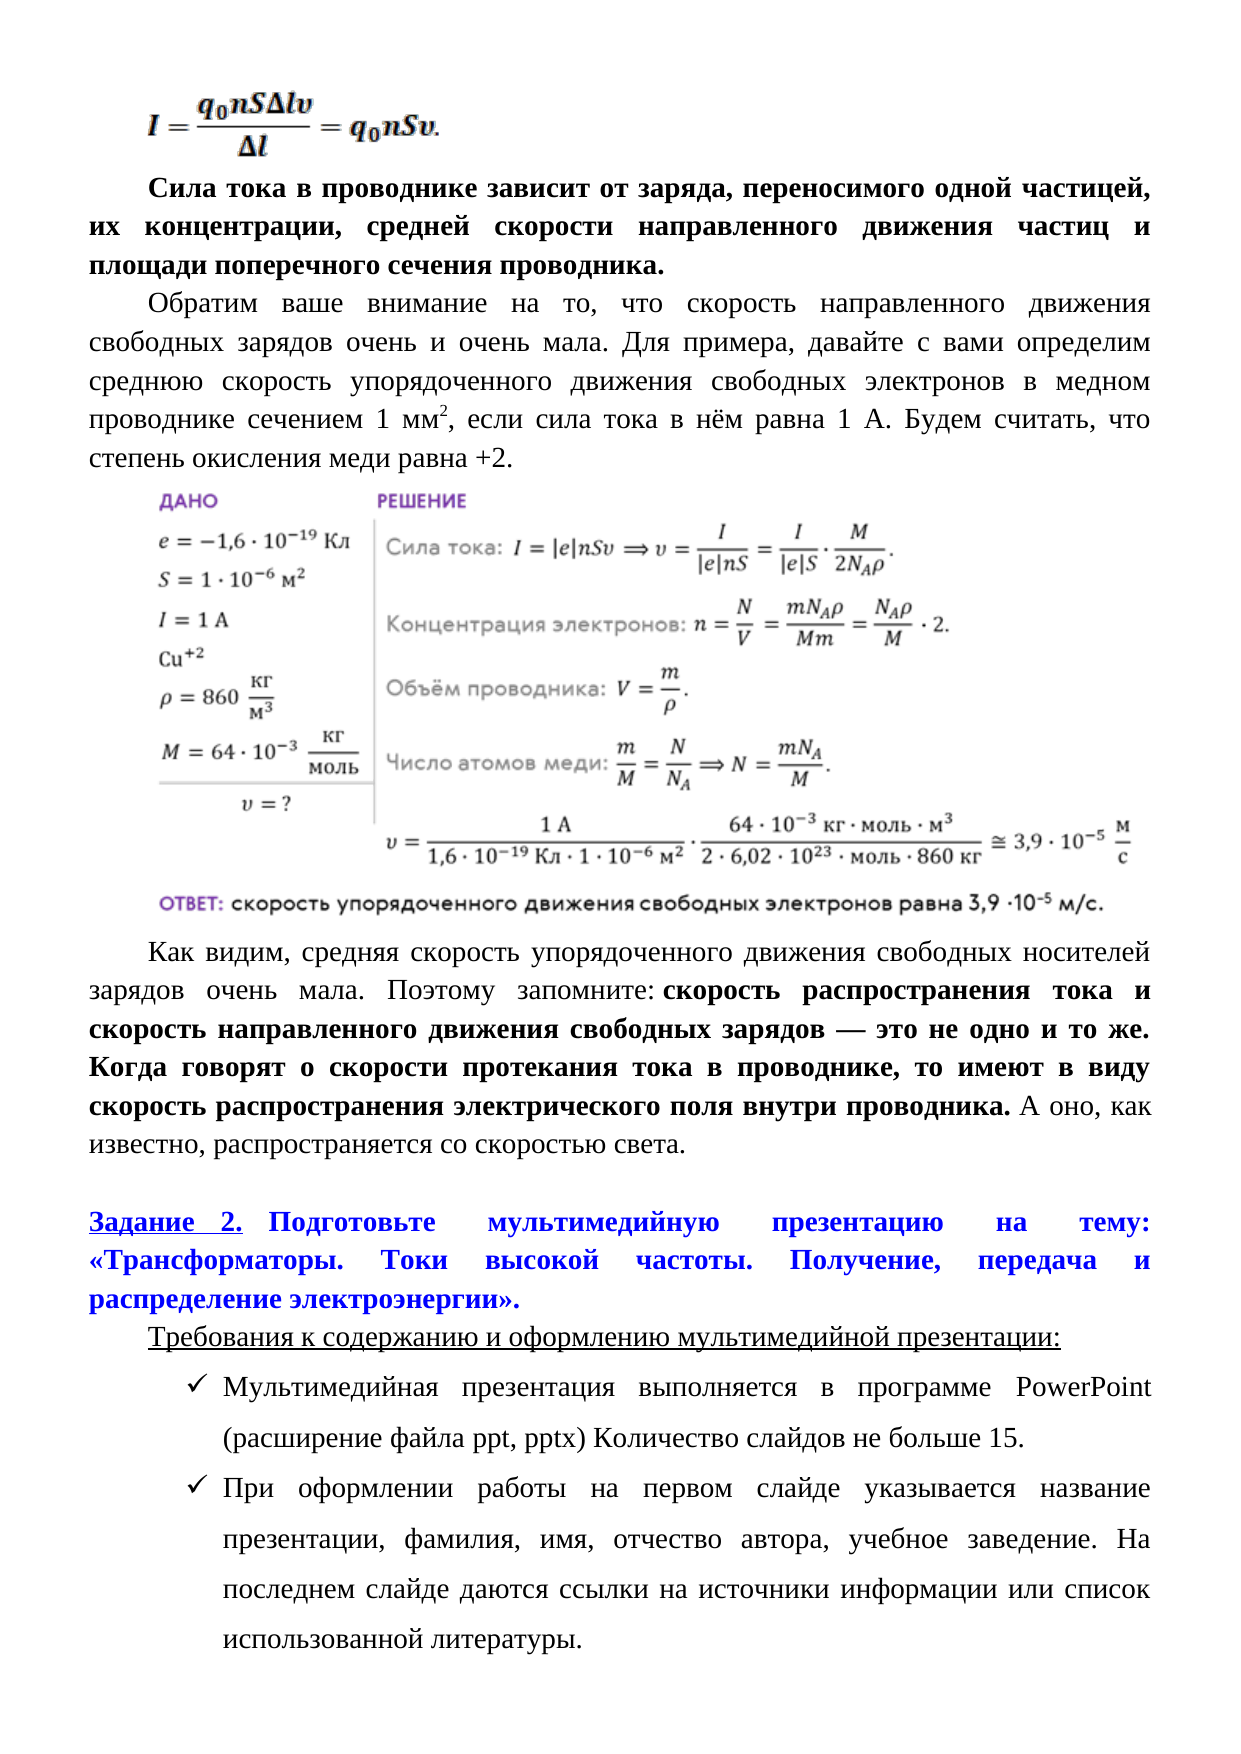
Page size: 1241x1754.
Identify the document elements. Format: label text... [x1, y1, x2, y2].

list При оформлении работы на первом слайде указывается название презентации, фамилия, имя, отчество автора, учебное заведение. На последнем слайде даются ссылки на источники информации или список использованной литературы. [185, 1470, 1152, 1655]
list Мультимедийная презентация выполняется в программе PowerPoint (расширение файла ppt, pptx) Количество слайдов не больше 15. [185, 1369, 1152, 1453]
picture [147, 88, 439, 166]
text Обратим ваше внимание на то, что скорость направленного движения свободных зарядов очень и очень мала. Для примера, давайте с вами определим среднюю скорость упорядоченного движения свободных электронов в медном проводнике сечением 1 мм2, если сила тока в нём равна 1 А. Будем считать, что степень окисления меди равна +2. [89, 286, 1152, 473]
text Сила тока в проводнике зависит от заряда, переносимого одной частицей, их концентрации, средней скорости направленного движения частиц и площади поперечного сечения проводника. [89, 170, 1152, 281]
picture [147, 478, 1151, 930]
text Как видим, средняя скорость упорядоченного движения свободных носителей зарядов очень мала. Поэтому запомните: скорость распространения тока и скорость направленного движения свободных зарядов — это не одно и то же. Когда говорят о скорости протекания тока в проводнике, то имеют в виду скорость распространения электрического поля внутри проводника. А оно, как известно, распространяется со скоростью света. [89, 934, 1152, 1160]
text Требования к содержанию и оформлению мультимедийной презентации: [89, 1319, 1152, 1353]
text Задание 2. Подготовьте мультимедийную презентацию на тему: «Трансформаторы. Токи высокой частоты. Получение, передача и распределение электроэнергии». [89, 1204, 1152, 1314]
